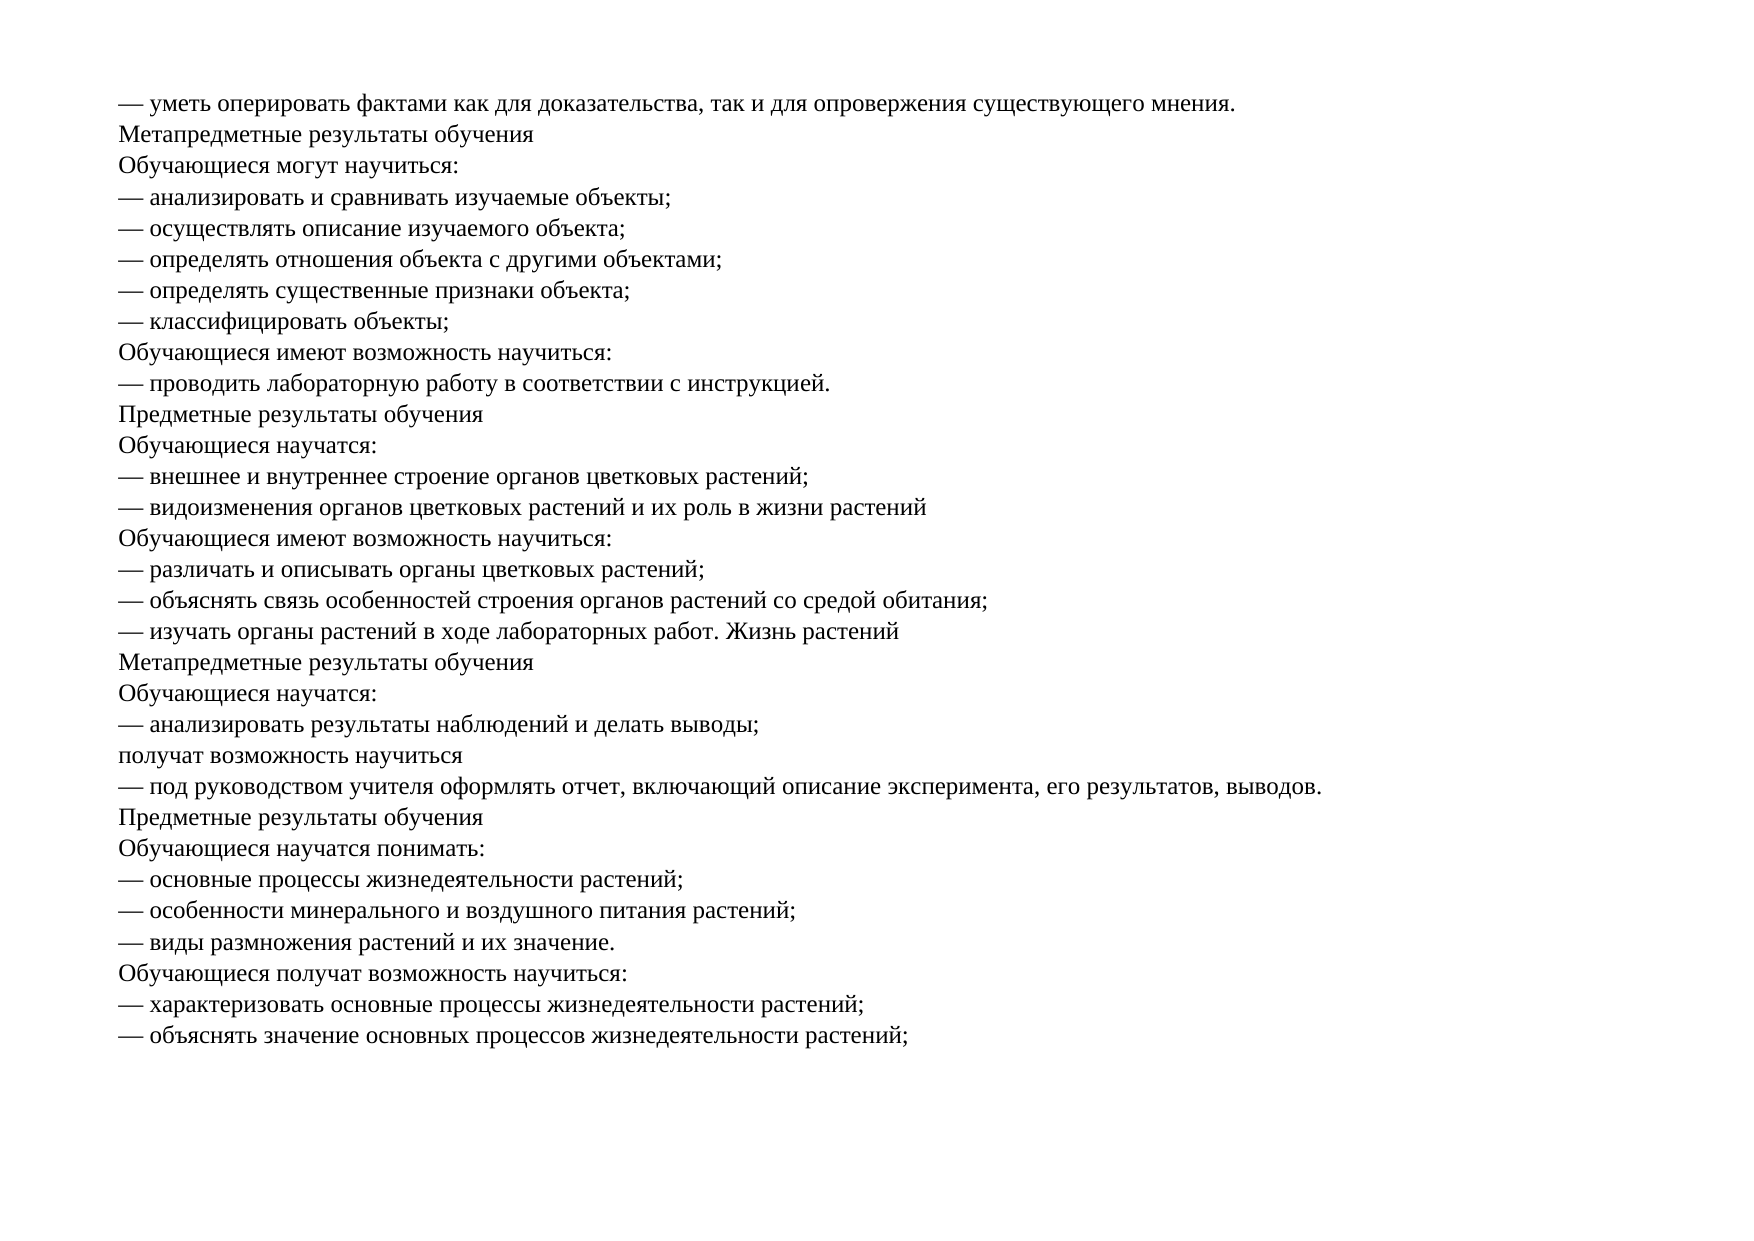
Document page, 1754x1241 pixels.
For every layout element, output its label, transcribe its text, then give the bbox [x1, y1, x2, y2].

text — определять отношения объекта с другими объектами; [118, 244, 1636, 272]
text Обучающиеся научатся: [118, 678, 1636, 707]
text Предметные результаты обучения [118, 399, 1636, 428]
text — определять существенные признаки объекта; [118, 275, 1636, 303]
text Обучающиеся научатся понимать: [118, 833, 1636, 862]
text — основные процессы жизнедеятельности растений; [118, 864, 1636, 893]
text получат возможность научиться [118, 740, 1636, 769]
text — виды размножения растений и их значение. [118, 927, 1636, 955]
text — анализировать и сравнивать изучаемые объекты; [118, 182, 1636, 210]
text Обучающиеся получат возможность научиться: [118, 958, 1636, 986]
text Метапредметные результаты обучения [118, 647, 1636, 676]
text Обучающиеся имеют возможность научиться: [118, 337, 1636, 366]
text — уметь оперировать фактами как для доказательства, так и для опровержения существующего мнения. [118, 88, 1636, 117]
text — проводить лабораторную работу в соответствии с инструкцией. [118, 368, 1636, 397]
text — классифицировать объекты; [118, 306, 1636, 334]
text Метапредметные результаты обучения [118, 119, 1636, 148]
text Обучающиеся научатся: [118, 430, 1636, 459]
text — внешнее и внутреннее строение органов цветковых растений; [118, 461, 1636, 490]
text — особенности минерального и воздушного питания растений; [118, 896, 1636, 924]
text — различать и описывать органы цветковых растений; [118, 554, 1636, 583]
text — под руководством учителя оформлять отчет, включающий описание эксперимента, его результатов, выводов. [118, 771, 1636, 800]
text — характеризовать основные процессы жизнедеятельности растений; [118, 989, 1636, 1017]
text Предметные результаты обучения [118, 802, 1636, 831]
text — изучать органы растений в ходе лабораторных работ. Жизнь растений [118, 616, 1636, 645]
text Обучающиеся могут научиться: [118, 151, 1636, 179]
text — анализировать результаты наблюдений и делать выводы; [118, 709, 1636, 738]
text — объяснять значение основных процессов жизнедеятельности растений; [118, 1020, 1636, 1048]
text — осуществлять описание изучаемого объекта; [118, 213, 1636, 241]
text — объяснять связь особенностей строения органов растений со средой обитания; [118, 585, 1636, 614]
text Обучающиеся имеют возможность научиться: [118, 523, 1636, 552]
text — видоизменения органов цветковых растений и их роль в жизни растений [118, 492, 1636, 521]
